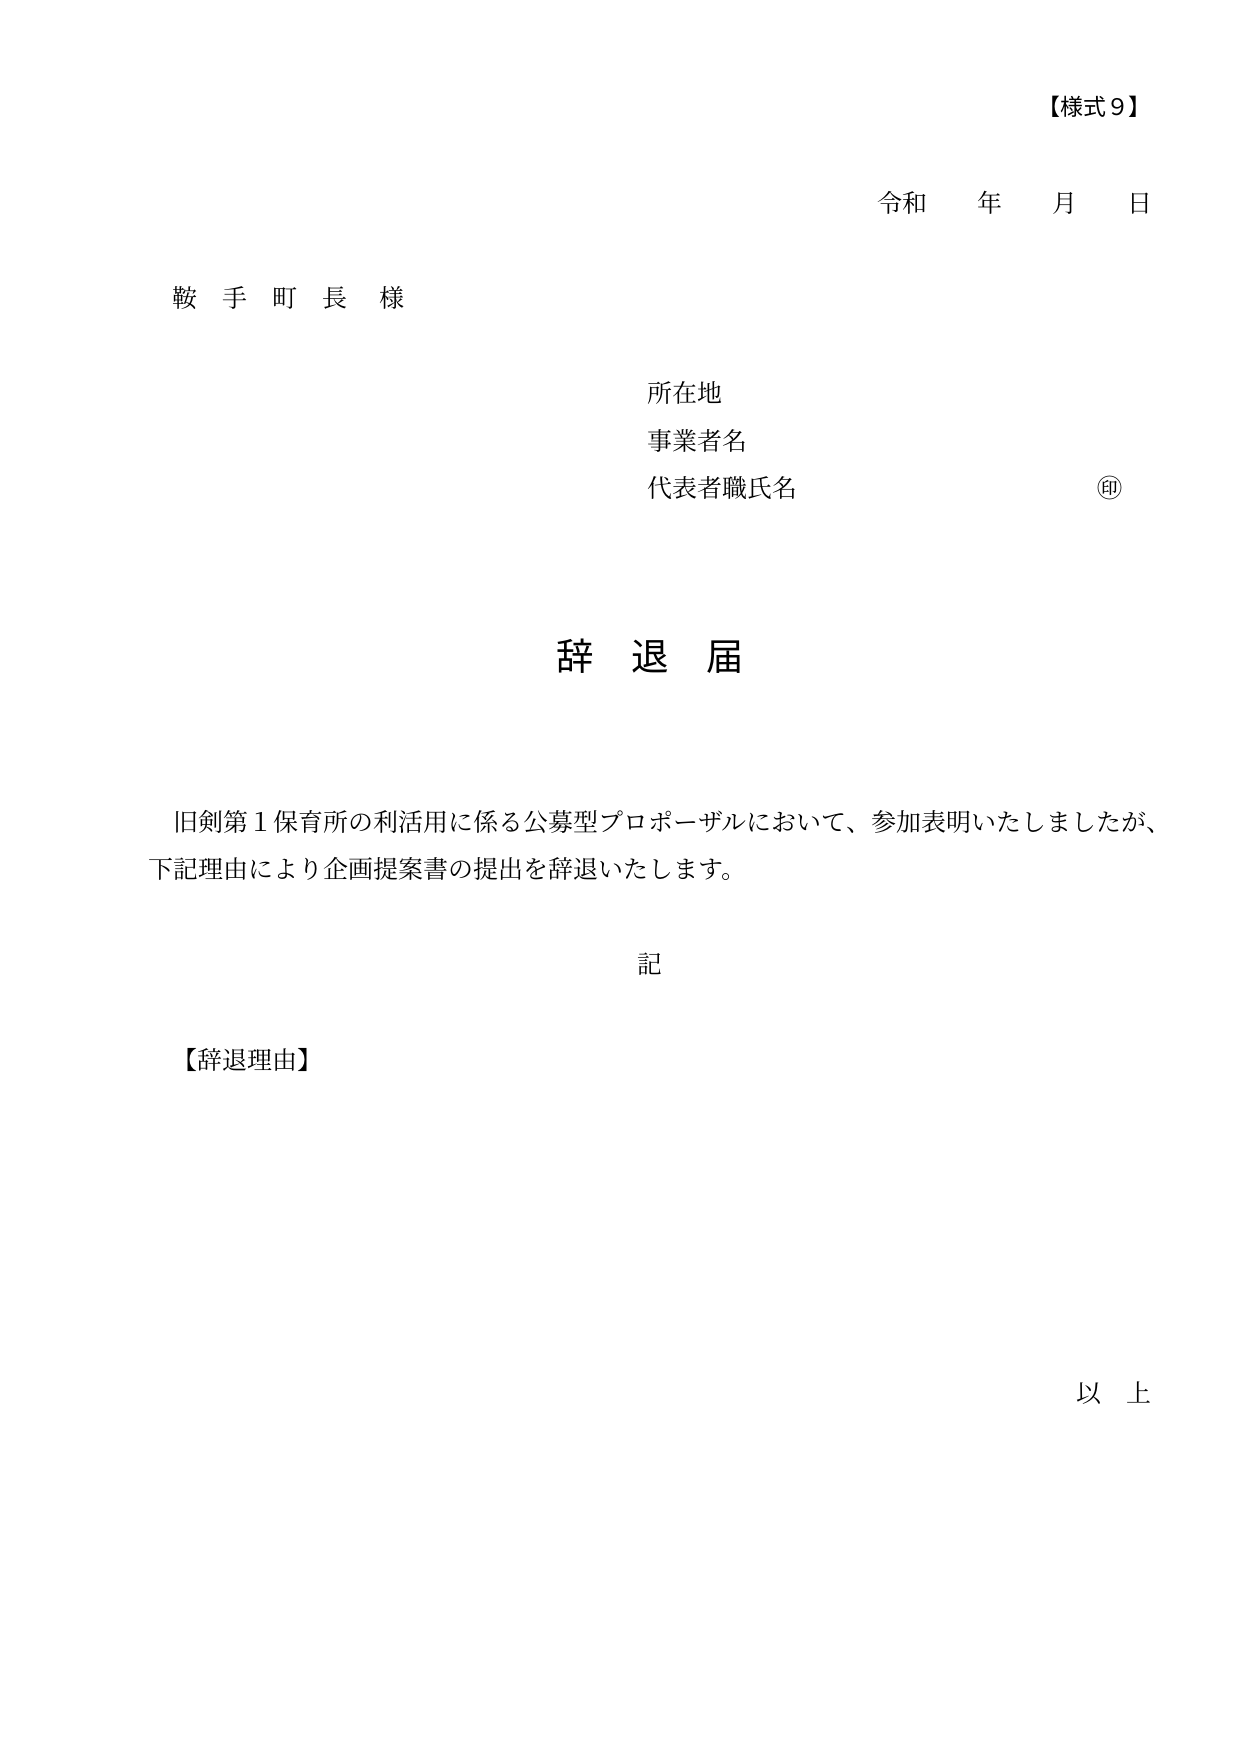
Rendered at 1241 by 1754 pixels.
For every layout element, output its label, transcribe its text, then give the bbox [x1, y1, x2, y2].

text 鞍 手 町 長 様 [148, 273, 1152, 320]
text 令和 年 月 日 [585, 178, 1152, 225]
text 事業者名 [148, 416, 1152, 463]
text 代表者職氏名 ㊞ [148, 463, 1152, 511]
text 以 上 [148, 1368, 1152, 1415]
text 【辞退理由】 [148, 1034, 1152, 1082]
text 辞 退 届 [148, 606, 1152, 701]
text 所在地 [148, 368, 1152, 416]
text 旧剣第１保育所の利活用に係る公募型プロポーザルにおいて、参加表明いたしましたが、下記理由により企画提案書の提出を辞退いたします。 [148, 796, 1152, 892]
text 記 [148, 939, 1152, 987]
